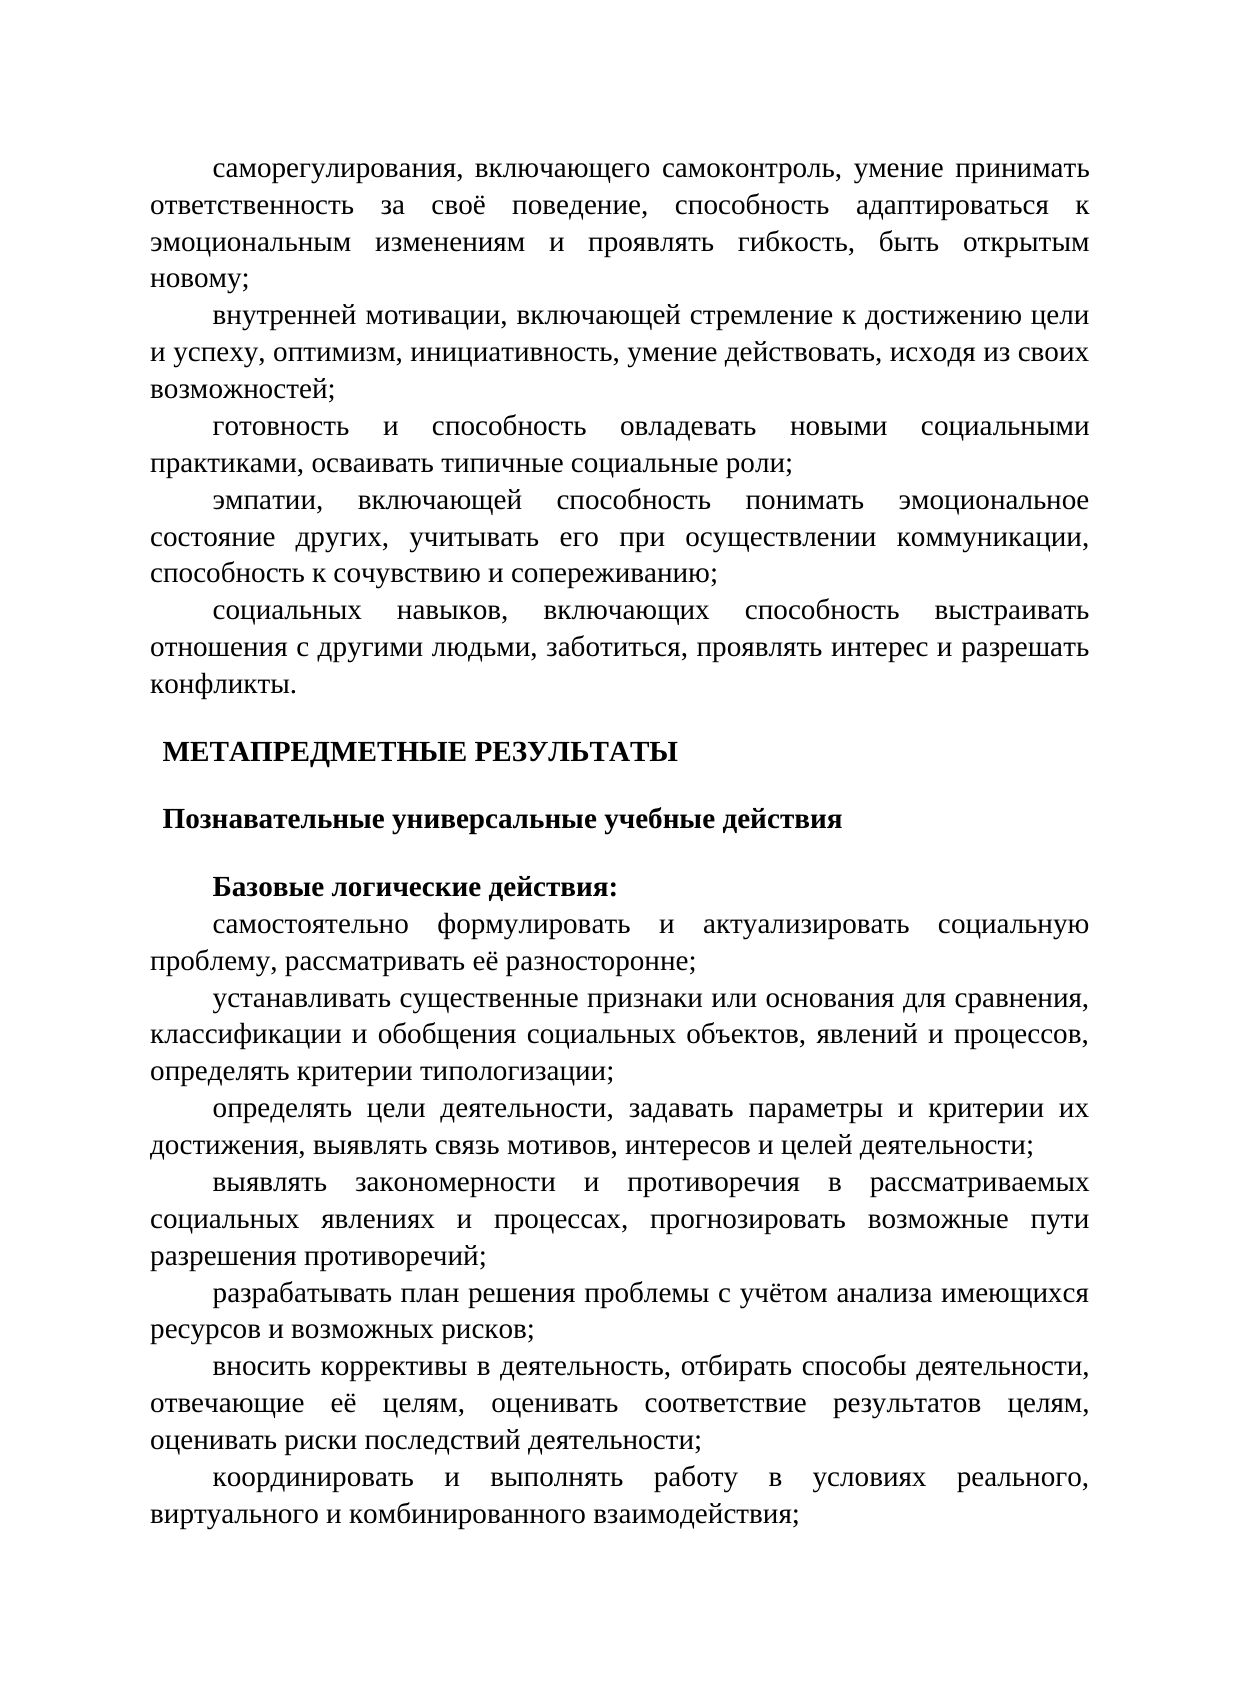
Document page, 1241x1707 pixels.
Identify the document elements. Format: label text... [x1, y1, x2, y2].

text координировать и выполнять работу в условиях реального, виртуального и комбинированного взаимодействия; [150, 1459, 1090, 1529]
text вносить коррективы в деятельность, отбирать способы деятельности, отвечающие её целям, оценивать соответствие результатов целям, оценивать риски последствий деятельности; [150, 1348, 1090, 1456]
text Базовые логические действия: [150, 869, 1090, 903]
text социальных навыков, включающих способность выстраивать отношения с другими людьми, заботиться, проявлять интерес и разрешать конфликты. [150, 592, 1090, 700]
text готовность и способность овладевать новыми социальными практиками, осваивать типичные социальные роли; [150, 408, 1090, 478]
text внутренней мотивации, включающей стремление к достижению цели и успеху, оптимизм, инициативность, умение действовать, исходя из своих возможностей; [150, 297, 1090, 405]
text саморегулирования, включающего самоконтроль, умение принимать ответственность за своё поведение, способность адаптироваться к эмоциональным изменениям и проявлять гибкость, быть открытым новому; [150, 150, 1090, 294]
text выявлять закономерности и противоречия в рассматриваемых социальных явлениях и процессах, прогнозировать возможные пути разрешения противоречий; [150, 1164, 1090, 1271]
text определять цели деятельности, задавать параметры и критерии их достижения, выявлять связь мотивов, интересов и целей деятельности; [150, 1090, 1090, 1161]
text МЕТАПРЕДМЕТНЫЕ РЕЗУЛЬТАТЫ [162, 734, 1090, 767]
text самостоятельно формулировать и актуализировать социальную проблему, рассматривать её разносторонне; [150, 906, 1090, 976]
text эмпатии, включающей способность понимать эмоциональное состояние других, учитывать его при осуществлении коммуникации, способность к сочувствию и сопереживанию; [150, 482, 1090, 589]
text разрабатывать план решения проблемы с учётом анализа имеющихся ресурсов и возможных рисков; [150, 1275, 1090, 1345]
text Познавательные универсальные учебные действия [162, 801, 1090, 835]
text устанавливать существенные признаки или основания для сравнения, классификации и обобщения социальных объектов, явлений и процессов, определять критерии типологизации; [150, 980, 1090, 1087]
